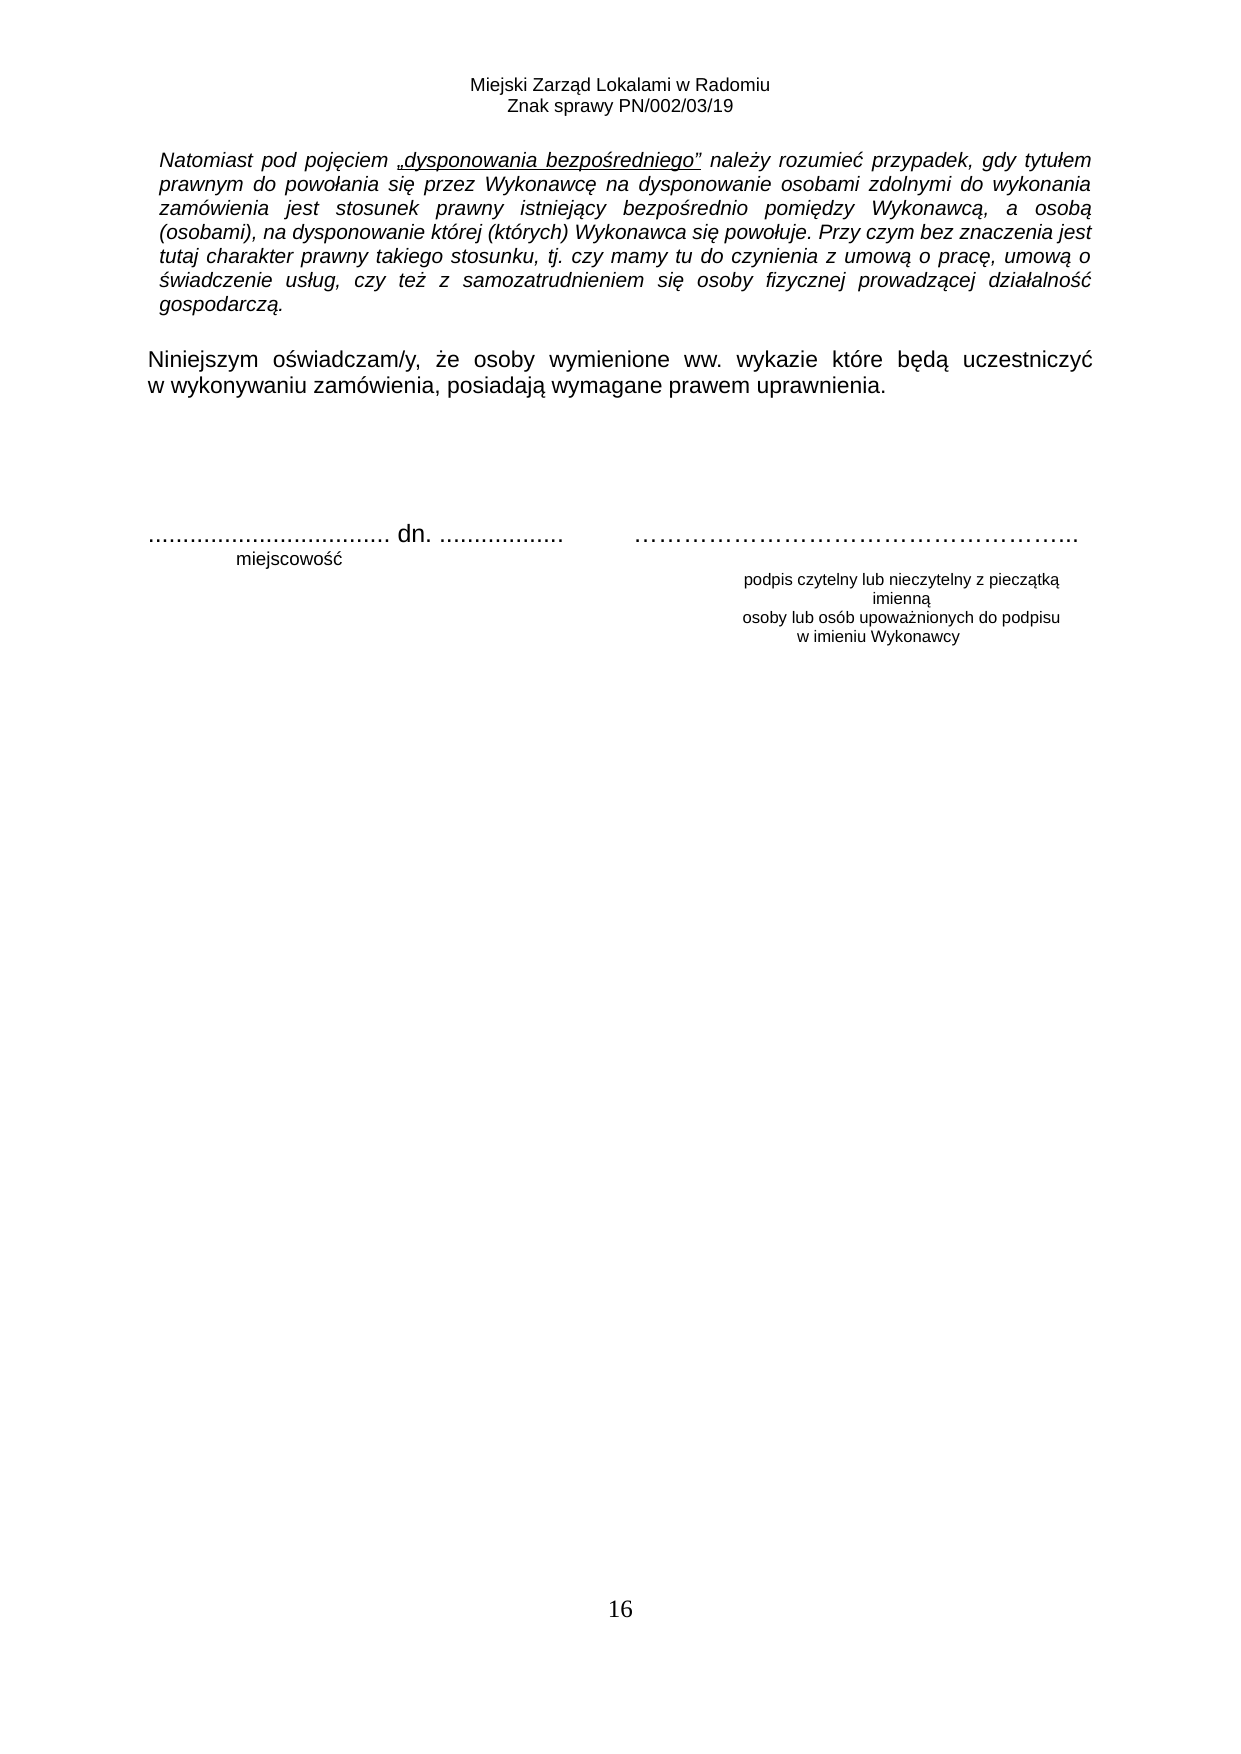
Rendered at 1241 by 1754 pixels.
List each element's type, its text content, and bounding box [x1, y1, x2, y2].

text w imieniu Wykonawcy [590, 627, 1093, 646]
text podpis czytelny lub nieczytelny z pieczątką imienną [710, 570, 1093, 608]
text miejscowość [148, 548, 1093, 570]
text Niniejszym oświadczam/y, że osoby wymienione ww. wykazie które będą uczestniczyć w wykonywaniu zamówienia, posiadają wymagane prawem uprawnienia. [148, 346, 1093, 398]
text osoby lub osób upoważnionych do podpisu [710, 608, 1093, 627]
text ................................... dn. .................. ……………………………………………... [148, 519, 1093, 548]
text Natomiast pod pojęciem „dysponowania bezpośredniego” należy rozumieć przypadek, gdy tytułem prawnym do powołania się przez Wykonawcę na dysponowanie osobami zdolnymi do wykonania zamówienia jest stosunek prawny istniejący bezpośrednio pomiędzy Wykonawcą, a osobą (osobami), na dysponowanie której (których) Wykonawca się powołuje. Przy czym bez znaczenia jest tutaj charakter prawny takiego stosunku, tj. czy mamy tu do czynienia z umową o pracę, umową o świadczenie usług, czy też z samozatrudnieniem się osoby fizycznej prowadzącej działalność gospodarczą. [159, 148, 1093, 315]
